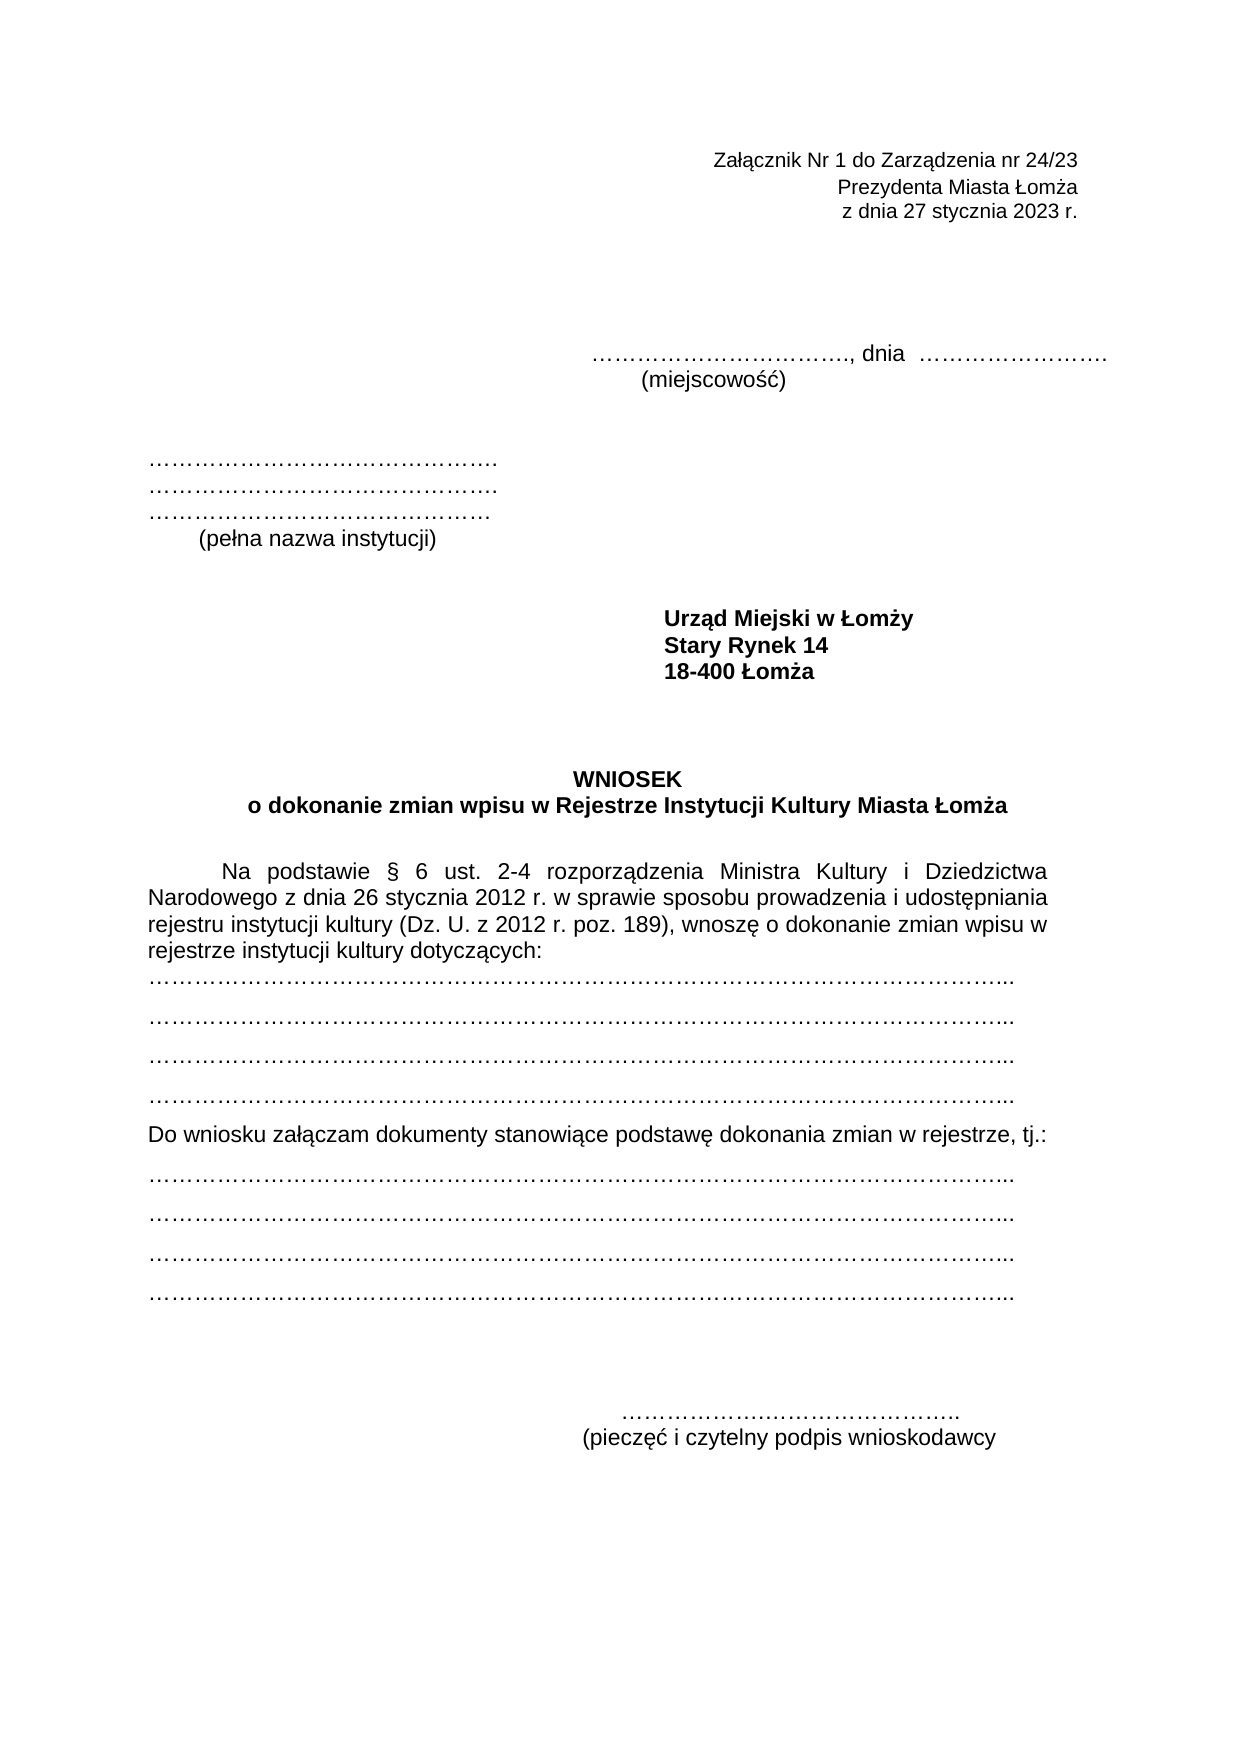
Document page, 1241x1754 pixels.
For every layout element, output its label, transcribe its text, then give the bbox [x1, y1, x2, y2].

text …………………………………………………………………………………………………... [148, 1240, 1107, 1266]
text Prezydenta Miasta Łomża [148, 175, 1078, 199]
text …………………………………………………………………………………………………... [148, 963, 1107, 990]
text WNIOSEK [148, 766, 1107, 792]
text Do wniosku załączam dokumenty stanowiące podstawę dokonania zmian w rejestrze, tj.: [148, 1121, 1107, 1148]
text o dokonanie zmian wpisu w Rejestrze Instytucji Kultury Miasta Łomża [148, 792, 1107, 818]
text …………………………………………………………………………………………………... [148, 1042, 1107, 1069]
text Urząd Miejski w Łomży [590, 605, 1107, 632]
text z dnia 27 stycznia 2023 r. [148, 199, 1078, 223]
text ………………………………………. ………………………………………. [148, 445, 1107, 498]
text …………………………………………………………………………………………………... [148, 1003, 1107, 1029]
text 18-400 Łomża [148, 658, 1107, 684]
text …………………………………………………………………………………………………... [148, 1161, 1107, 1187]
text …………………………………………………………………………………………………... [148, 1082, 1107, 1108]
text Stary Rynek 14 [148, 632, 1107, 658]
text (miejscowość) [148, 366, 1107, 393]
text …………………………………………………………………………………………………... [148, 1279, 1107, 1306]
text ……………………………………… [148, 498, 1107, 524]
text (pieczęć i czytelny podpis wnioskodawcy [576, 1424, 1107, 1450]
text (pełna nazwa instytucji) [148, 524, 1107, 551]
text Załącznik Nr 1 do Zarządzenia nr 24/23 [148, 148, 1078, 172]
text ……………………………., dnia ……………………. [148, 340, 1107, 366]
text …………………………………………………………………………………………………... [148, 1200, 1107, 1227]
text ……………….…………………….. [576, 1398, 1107, 1424]
text Na podstawie § 6 ust. 2-4 rozporządzenia Ministra Kultury i Dziedzictwa Narodowego z dnia 26 stycznia 2012 r. w sprawie sposobu prowadzenia i udostępniania rejestru instytucji kultury (Dz. U. z 2012 r. poz. 189), wnoszę o dokonanie zmian wpisu w rejestrze instytucji kultury dotyczących: [148, 858, 1048, 963]
